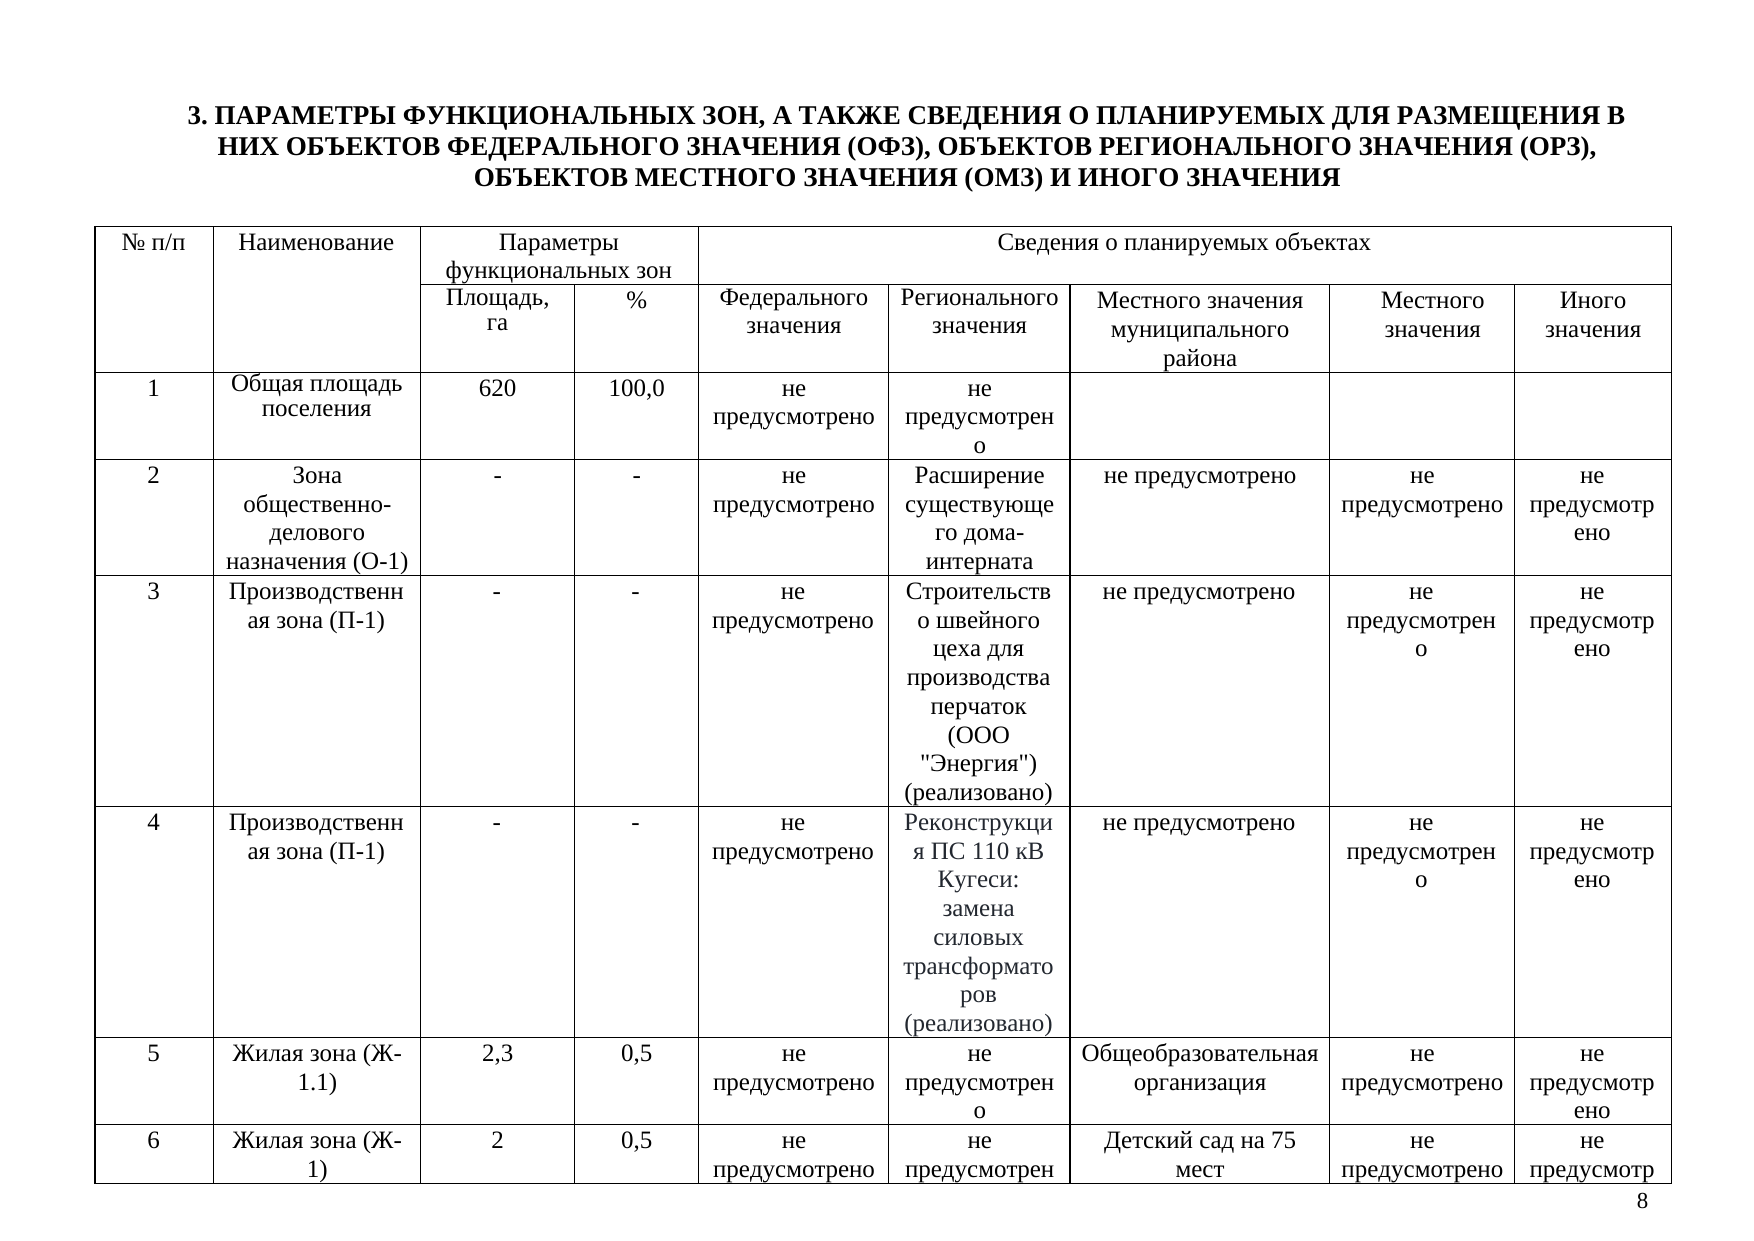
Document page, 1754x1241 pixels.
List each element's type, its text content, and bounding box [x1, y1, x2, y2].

table_cell не предусмотрено [1071, 460, 1329, 575]
table_header Параметры функциональных зон [421, 227, 698, 284]
table_cell Строительство швейного цеха для производства перчаток (ООО "Энергия") (реализовано) [889, 576, 1069, 806]
table_cell 6 [96, 1125, 213, 1183]
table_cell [1071, 1125, 1329, 1183]
table_cell не предусмотрено [699, 576, 888, 806]
table_cell Местного значения муниципального района [1071, 285, 1329, 372]
table_cell - [575, 460, 698, 575]
table_cell 2 [96, 460, 213, 575]
table_cell 1 [96, 373, 213, 459]
table_cell 100,0 [575, 373, 698, 459]
table_cell не предусмотрено [889, 1125, 1069, 1183]
table_cell не предусмотрено [1515, 460, 1671, 575]
table_cell Зона общественно-делового назначения (О-1) [214, 460, 420, 575]
table_cell не предусмотрено [1515, 576, 1671, 806]
table_header Наименование [214, 227, 420, 372]
table_cell не предусмотрено [1515, 807, 1671, 1037]
table_cell - [421, 807, 574, 1037]
table_cell не предусмотрено [889, 1038, 1069, 1124]
table_cell не предусмотрено [1330, 576, 1514, 806]
table_cell не предусмотрено [1071, 576, 1329, 806]
table_cell Общеобразовательная организация [1071, 1038, 1329, 1124]
table_cell не предусмотрено [699, 1125, 888, 1183]
table_cell - [421, 460, 574, 575]
table_cell - [421, 576, 574, 806]
table_cell Реконструкция ПС 110 кВ Кугеси: замена силовых трансформаторов (реализовано) [889, 807, 1069, 1037]
table_cell [1330, 373, 1514, 459]
table_cell 4 [96, 807, 213, 1037]
table_cell не предусмотрено [889, 373, 1069, 459]
table_cell 620 [421, 373, 574, 459]
table_header Сведения о планируемых объектах [699, 227, 1671, 284]
table_cell не предусмотрено [699, 807, 888, 1037]
table_cell не предусмотрено [699, 373, 888, 459]
table_cell не предусмотрено [1330, 460, 1514, 575]
table_cell 0,5 [575, 1038, 698, 1124]
table_cell не предусмотрено [1330, 1125, 1514, 1183]
table_cell % [575, 285, 698, 372]
table_cell 3 [96, 576, 213, 806]
table_cell Жилая зона (Ж-1) [214, 1125, 420, 1183]
table_cell Жилая зона (Ж-1.1) [214, 1038, 420, 1124]
table_cell не предусмотрено [1515, 1125, 1671, 1183]
table_cell Иного значения [1515, 285, 1671, 372]
table_header № п/п [96, 227, 213, 372]
table_cell не предусмотрено [699, 1038, 888, 1124]
table_cell не предусмотрено [1515, 1038, 1671, 1124]
table_cell не предусмотрено [1071, 807, 1329, 1037]
table_cell Местного значения [1330, 285, 1514, 372]
table_cell Федерального значения [699, 285, 888, 372]
table_cell Производственная зона (П-1) [214, 576, 420, 806]
table_cell не предусмотрено [1330, 1038, 1514, 1124]
table_cell не предусмотрено [1330, 807, 1514, 1037]
table_cell Регионального значения [889, 285, 1069, 372]
table_cell [1071, 373, 1329, 459]
table_cell Площадь, га [421, 285, 574, 372]
text 3. ПАРАМЕТРЫ ФУНКЦИОНАЛЬНЫХ ЗОН, А ТАКЖЕ СВЕДЕНИЯ О ПЛАНИРУЕМЫХ ДЛЯ РАЗМЕЩЕНИЯ В НИХ ОБЪЕКТОВ ФЕДЕРАЛЬНОГО ЗНАЧЕНИЯ (ОФЗ), ОБЪЕКТОВ РЕГИОНАЛЬНОГО ЗНАЧЕНИЯ (ОРЗ), ОБЪЕКТОВ МЕСТНОГО ЗНАЧЕНИЯ (ОМЗ) И ИНОГО ЗНАЧЕНИЯ [181, 100, 1631, 192]
table_cell Расширение существующего дома-интерната [889, 460, 1069, 575]
table_cell 0,5 [575, 1125, 698, 1183]
table_cell 2,3 [421, 1038, 574, 1124]
table_cell - [575, 807, 698, 1037]
table_cell [1515, 373, 1671, 459]
table_cell - [575, 576, 698, 806]
table_cell 5 [96, 1038, 213, 1124]
table_cell не предусмотрено [699, 460, 888, 575]
table_cell 2 [421, 1125, 574, 1183]
table_cell Общая площадь поселения [214, 373, 420, 459]
table_cell Производственная зона (П-1) [214, 807, 420, 1037]
